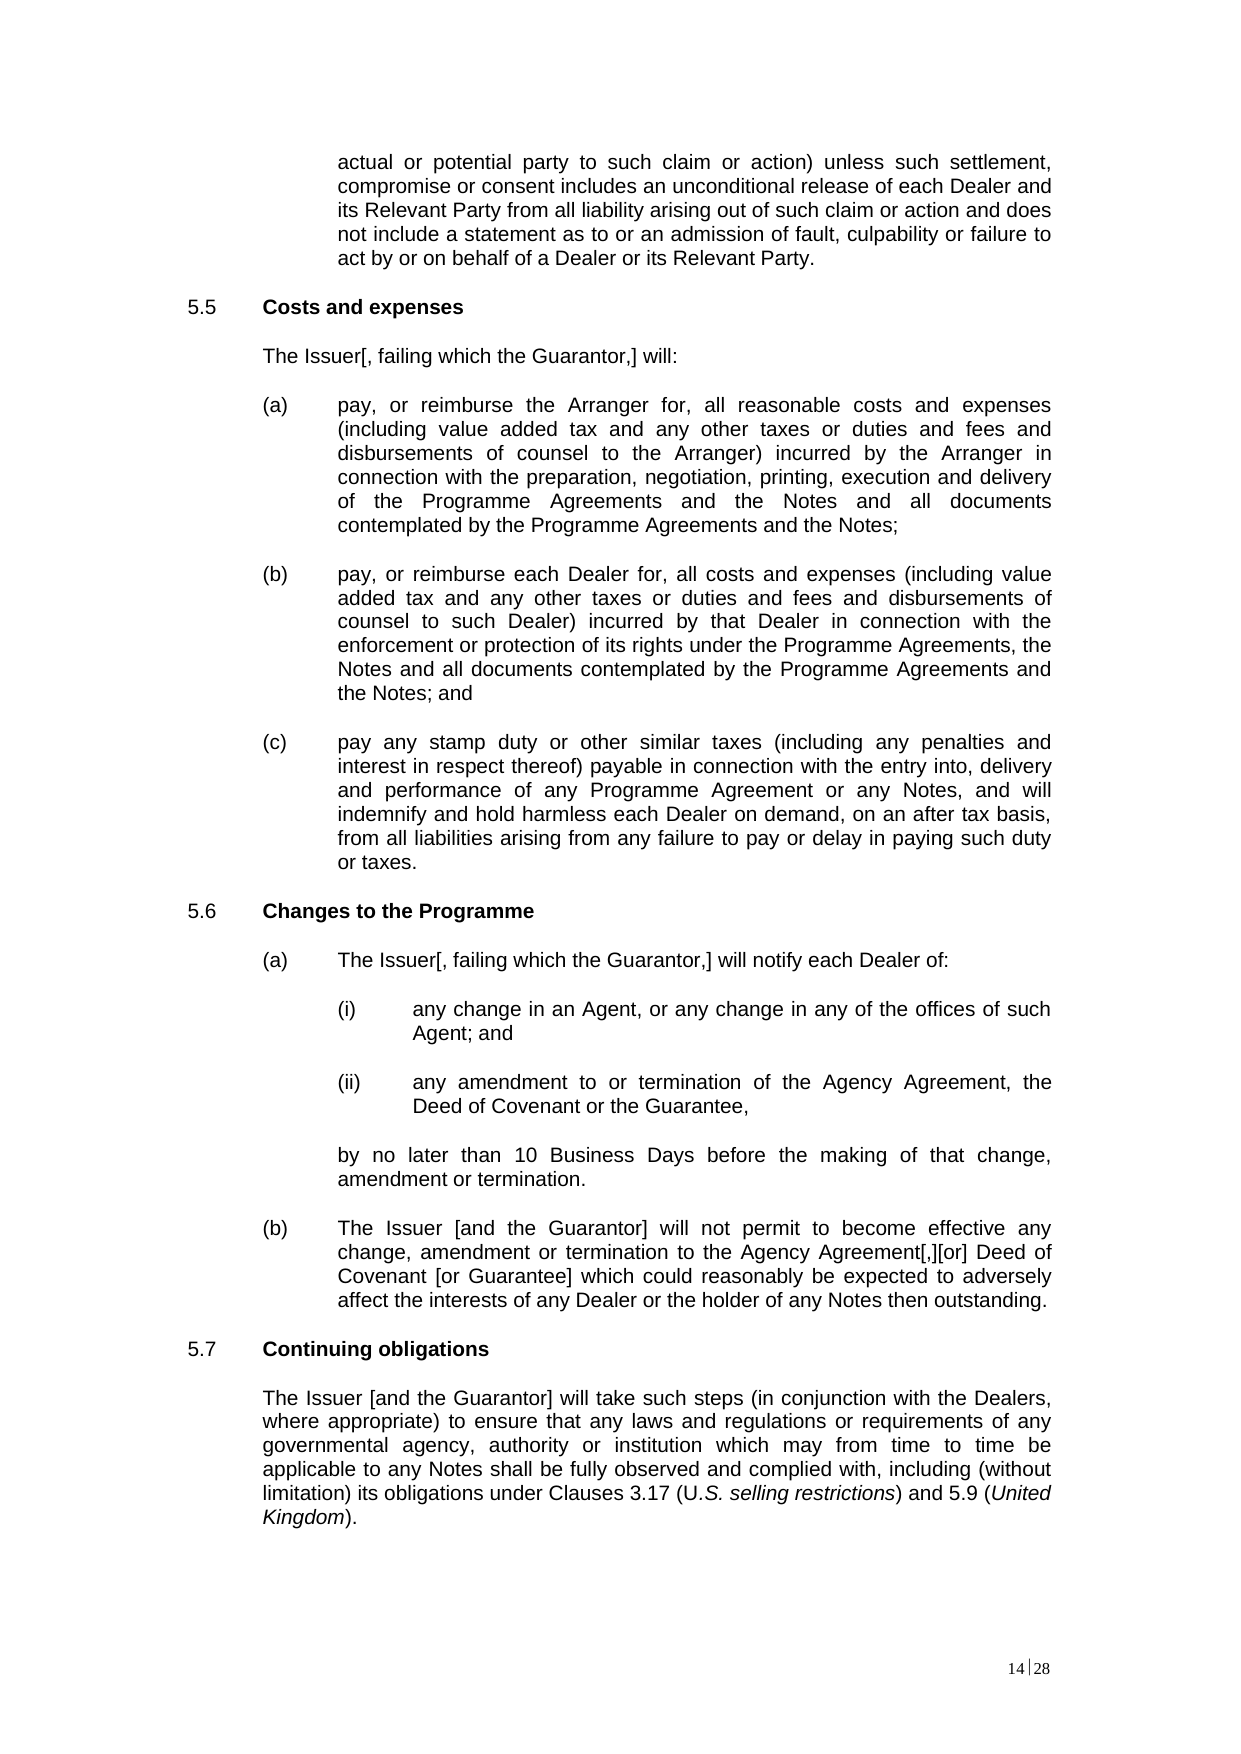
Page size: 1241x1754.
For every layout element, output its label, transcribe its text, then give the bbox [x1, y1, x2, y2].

text (i) any change in an Agent, or any change in any of the offices of such Agent; and [337, 997, 1053, 1045]
text by no later than 10 Business Days before the making of that change, amendment or termination. [337, 1143, 1053, 1191]
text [262, 150, 1053, 270]
text 5.5 Costs and expenses [187, 295, 1053, 319]
text 5.6 Changes to the Programme [187, 899, 1053, 923]
text The Issuer [and the Guarantor] will take such steps (in conjunction with the Dealers, where appropriate) to ensure that any laws and regulations or requirements of any governmental agency, authority or institution which may from time to time be applicable to any Notes shall be fully observed and complied with, including (without limitation) its obligations under Clauses 3.17 (U.S. selling restrictions) and 5.9 (United Kingdom). [262, 1385, 1053, 1529]
text 5.7 Continuing obligations [187, 1336, 1053, 1360]
text (b) The Issuer [and the Guarantor] will not permit to become effective any change, amendment or termination to the Agency Agreement[,][or] Deed of Covenant [or Guarantee] which could reasonably be expected to adversely affect the interests of any Dealer or the holder of any Notes then outstanding. [262, 1216, 1053, 1311]
text (ii) any amendment to or termination of the Agency Agreement, the Deed of Covenant or the Guarantee, [337, 1070, 1053, 1118]
text (c) pay any stamp duty or other similar taxes (including any penalties and interest in respect thereof) payable in connection with the entry into, delivery and performance of any Programme Agreement or any Notes, and will indemnify and hold harmless each Dealer on demand, on an after tax basis, from all liabilities arising from any failure to pay or delay in paying such duty or taxes. [262, 730, 1053, 874]
text (a) pay, or reimburse the Arranger for, all reasonable costs and expenses (including value added tax and any other taxes or duties and fees and disbursements of counsel to the Arranger) incurred by the Arranger in connection with the preparation, negotiation, printing, execution and delivery of the Programme Agreements and the Notes and all documents contemplated by the Programme Agreements and the Notes; [262, 393, 1053, 536]
text The Issuer[, failing which the Guarantor,] will: [262, 344, 1053, 368]
text (b) pay, or reimburse each Dealer for, all costs and expenses (including value added tax and any other taxes or duties and fees and disbursements of counsel to such Dealer) incurred by that Dealer in connection with the enforcement or protection of its rights under the Programme Agreements, the Notes and all documents contemplated by the Programme Agreements and the Notes; and [262, 561, 1053, 705]
text (a) The Issuer[, failing which the Guarantor,] will notify each Dealer of: [262, 948, 1053, 972]
